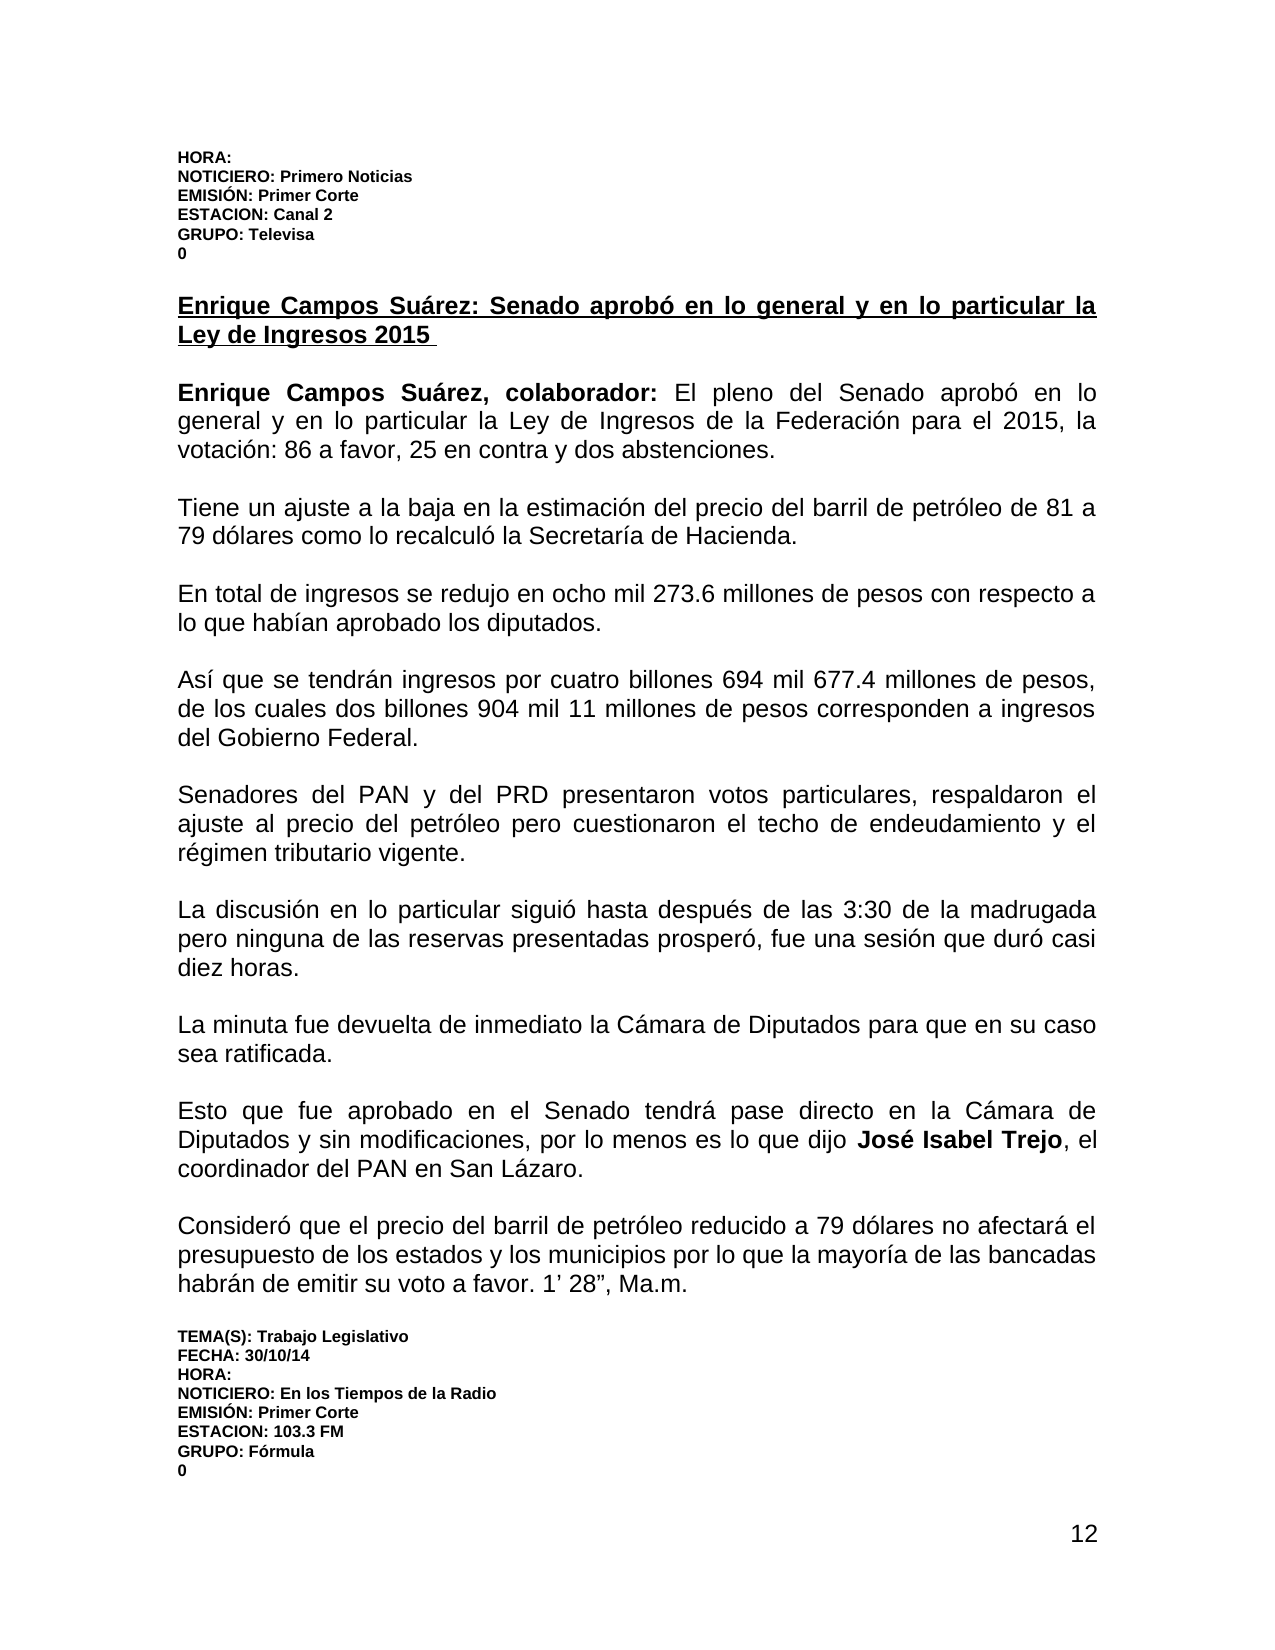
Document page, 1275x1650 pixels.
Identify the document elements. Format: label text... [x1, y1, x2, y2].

text La minuta fue devuelta de inmediato la Cámara de Diputados para que en su caso sea ratificada. [177, 1010, 1098, 1068]
text Tiene un ajuste a la baja en la estimación del precio del barril de petróleo de 81 a 79 dólares como lo recalculó la Secretaría de Hacienda. [177, 493, 1098, 550]
text Enrique Campos Suárez: Senado aprobó en lo general y en lo particular la Ley de Ingresos 2015 [177, 291, 1098, 349]
text Enrique Campos Suárez, colaborador: El pleno del Senado aprobó en lo general y en lo particular la Ley de Ingresos de la Federación para el 2015, la votación: 86 a favor, 25 en contra y dos abstenciones. [177, 378, 1098, 464]
text NOTICIERO: Primero Noticias [177, 167, 1098, 186]
text Esto que fue aprobado en el Senado tendrá pase directo en la Cámara de Diputados y sin modificaciones, por lo menos es lo que dijo José Isabel Trejo, el coordinador del PAN en San Lázaro. [177, 1096, 1098, 1183]
text EMISIÓN: Primer Corte [177, 1403, 1098, 1422]
text Así que se tendrán ingresos por cuatro billones 694 mil 677.4 millones de pesos, de los cuales dos billones 904 mil 11 millones de pesos corresponden a ingresos del Gobierno Federal. [177, 665, 1098, 751]
text EMISIÓN: Primer Corte [177, 186, 1098, 205]
text ESTACION: 103.3 FM [177, 1422, 1098, 1441]
text ESTACION: Canal 2 [177, 205, 1098, 224]
text NOTICIERO: En los Tiempos de la Radio [177, 1384, 1098, 1403]
text En total de ingresos se redujo en ocho mil 273.6 millones de pesos con respecto a lo que habían aprobado los diputados. [177, 579, 1098, 636]
text Senadores del PAN y del PRD presentaron votos particulares, respaldaron el ajuste al precio del petróleo pero cuestionaron el techo de endeudamiento y el régimen tributario vigente. [177, 780, 1098, 866]
text 0 [177, 243, 1098, 263]
text 0 [177, 1461, 1098, 1480]
text GRUPO: Televisa [177, 224, 1098, 243]
text Consideró que el precio del barril de petróleo reducido a 79 dólares no afectará el presupuesto de los estados y los municipios por lo que la mayoría de las bancadas habrán de emitir su voto a favor. 1’ 28”, Ma.m. [177, 1211, 1098, 1298]
text FECHA: 30/10/14 [177, 1346, 1098, 1365]
text TEMA(S): Trabajo Legislativo [177, 1326, 1098, 1346]
text GRUPO: Fórmula [177, 1441, 1098, 1461]
text HORA: [177, 1365, 1098, 1384]
text HORA: [177, 148, 1098, 167]
text La discusión en lo particular siguió hasta después de las 3:30 de la madrugada pero ninguna de las reservas presentadas prosperó, fue una sesión que duró casi diez horas. [177, 895, 1098, 981]
